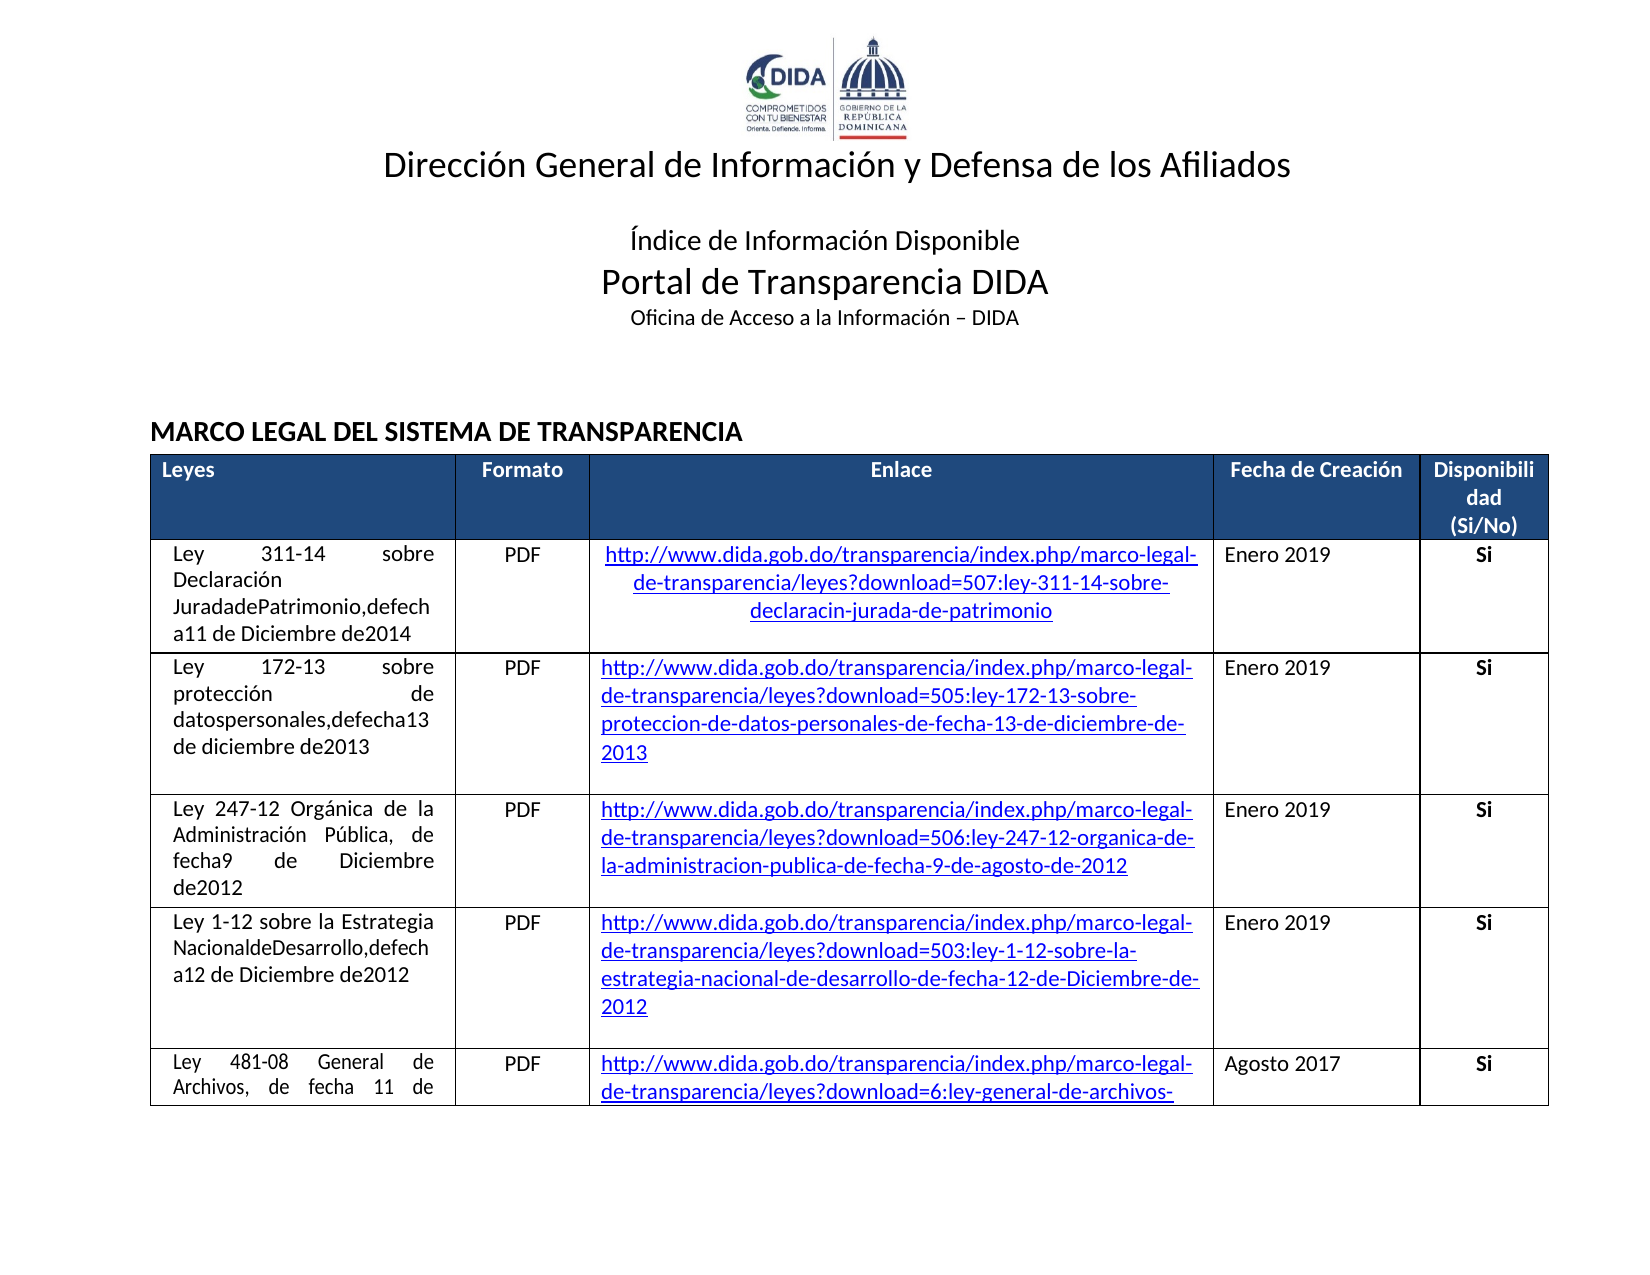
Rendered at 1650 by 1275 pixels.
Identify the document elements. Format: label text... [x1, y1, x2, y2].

table_cell Enero 2019 [1214, 795, 1419, 907]
table_header Enlace [590, 455, 1213, 539]
table_cell Si [1421, 540, 1548, 652]
text MARCO LEGAL DEL SISTEMA DE TRANSPARENCIA [150, 413, 1500, 449]
table_cell Si [1421, 654, 1548, 794]
table_cell Si [1421, 1049, 1548, 1105]
table_header Leyes [151, 455, 455, 539]
table_cell Ley 481-08 General de Archivos, de fecha 11 de diciembre de 2008 [151, 1049, 455, 1105]
table_cell Enero 2019 [1214, 654, 1419, 794]
table_cell Enero 2019 [1214, 908, 1419, 1048]
table_cell PDF [456, 908, 589, 1048]
picture [738, 29, 912, 141]
table_cell PDF [456, 540, 589, 652]
table_cell http://www.dida.gob.do/transparencia/index.php/marco-legal-de-transparencia/leyes?download=6:ley-general-de-archivos-481-08 [590, 1049, 1213, 1105]
table_cell Ley 172-13 sobre protección de datospersonales,defecha13de diciembre de2013 [151, 654, 455, 794]
table_cell PDF [456, 795, 589, 907]
table_cell Enero 2019 [1214, 540, 1419, 652]
table_cell Ley 247-12 Orgánica de la Administración Pública, de fecha9 de Diciembre de2012 [151, 795, 455, 907]
table_cell http://www.dida.gob.do/transparencia/index.php/marco-legal-de-transparencia/leyes?download=507:ley-311-14-sobre-declaracin-jurada-de-patrimonio [590, 540, 1213, 652]
table_cell Agosto 2017 [1214, 1049, 1419, 1105]
table_header Formato [456, 455, 589, 539]
table_cell Si [1421, 908, 1548, 1048]
table_header Disponibilidad (Si/No) [1421, 455, 1548, 539]
table_cell Ley 311-14 sobre Declaración JuradadePatrimonio,defecha11 de Diciembre de2014 [151, 540, 455, 652]
table_header Fecha de Creación [1214, 455, 1419, 539]
table_cell http://www.dida.gob.do/transparencia/index.php/marco-legal-de-transparencia/leyes?download=506:ley-247-12-organica-de-la-administracion-publica-de-fecha-9-de-agosto-de-2012 [590, 795, 1213, 907]
table_cell http://www.dida.gob.do/transparencia/index.php/marco-legal-de-transparencia/leyes?download=503:ley-1-12-sobre-la-estrategia-nacional-de-desarrollo-de-fecha-12-de-Diciembre-de-2012 [590, 908, 1213, 1048]
table_cell Si [1421, 795, 1548, 907]
table_cell Ley 1-12 sobre la Estrategia NacionaldeDesarrollo,defecha12 de Diciembre de2012 [151, 908, 455, 1048]
table_cell http://www.dida.gob.do/transparencia/index.php/marco-legal-de-transparencia/leyes?download=505:ley-172-13-sobre-proteccion-de-datos-personales-de-fecha-13-de-diciembre-de-2013 [590, 654, 1213, 794]
table_cell PDF [456, 1049, 589, 1105]
table_cell PDF [456, 654, 589, 794]
